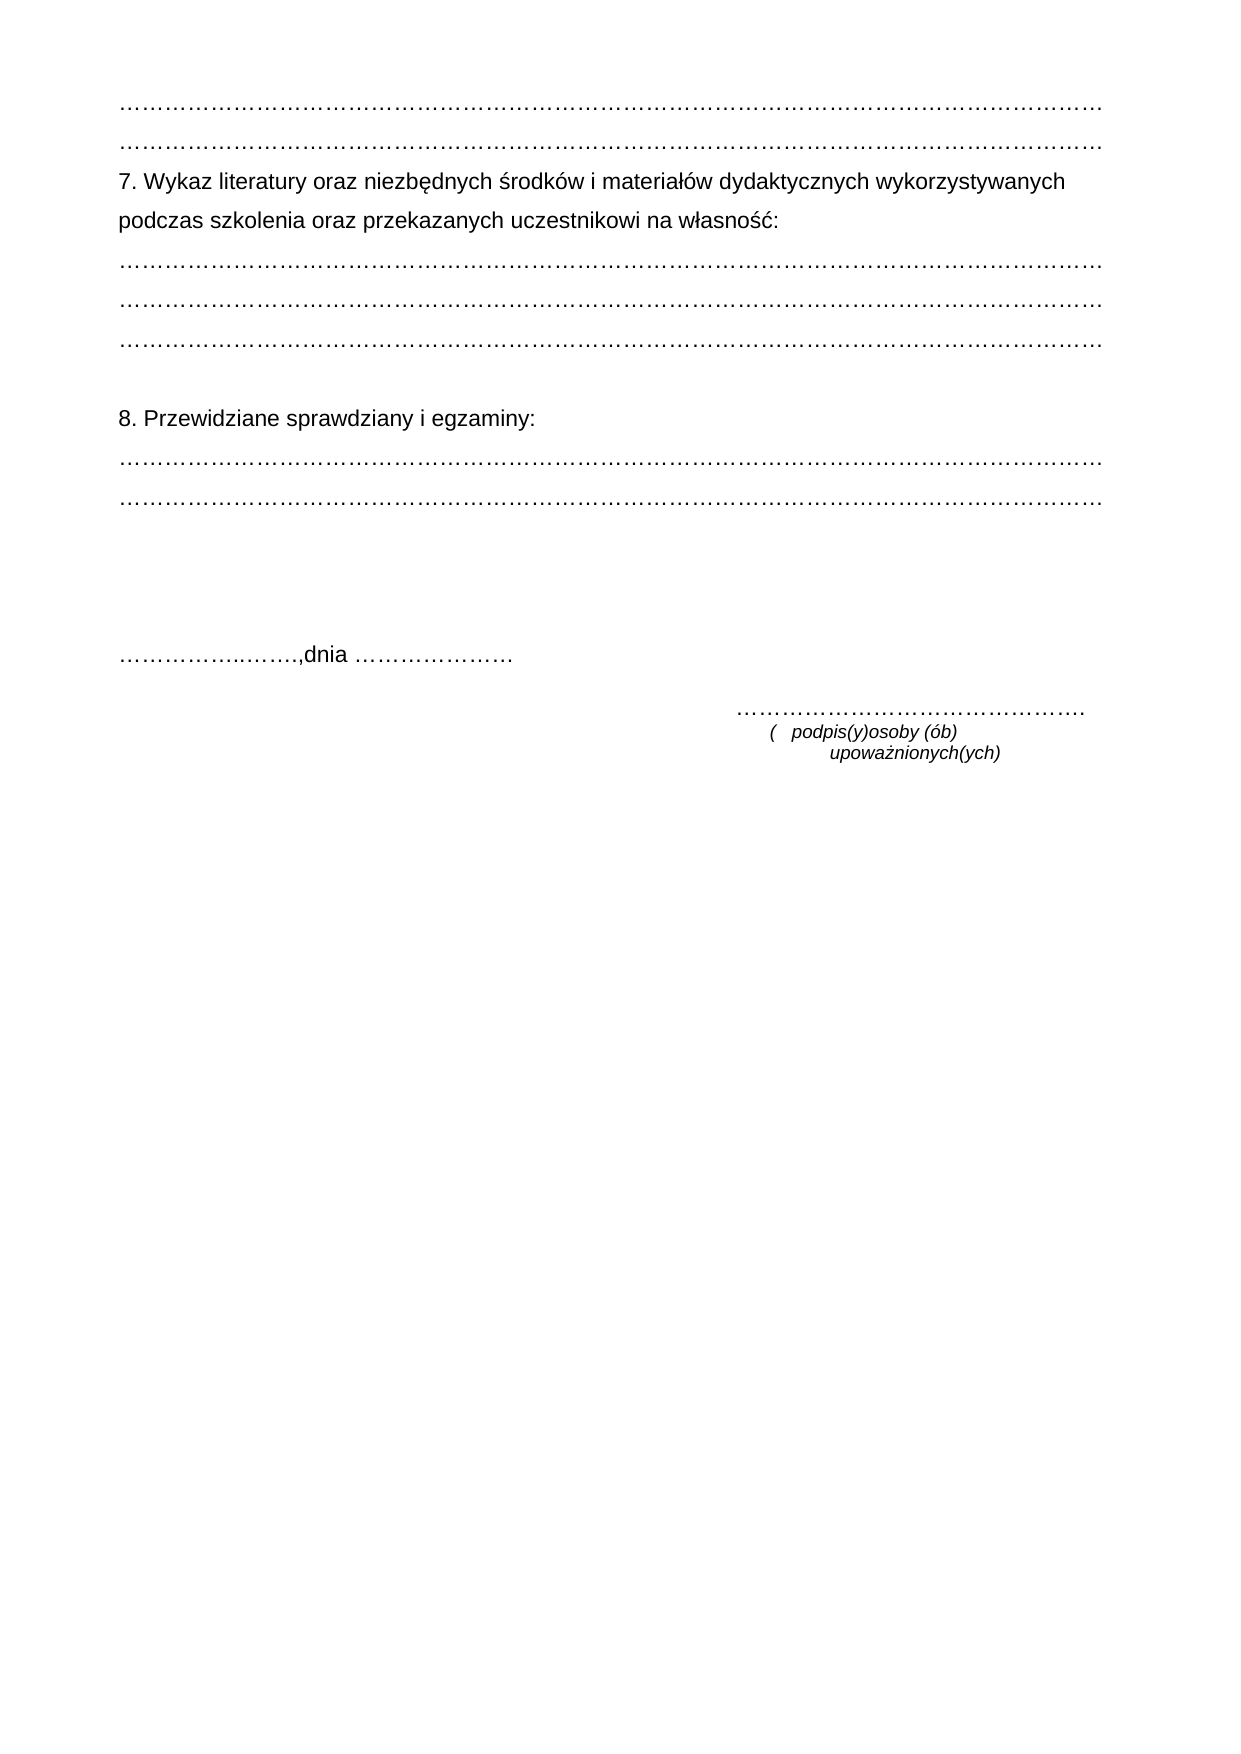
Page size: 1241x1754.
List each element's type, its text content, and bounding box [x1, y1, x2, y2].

text 7. Wykaz literatury oraz niezbędnych środków i materiałów dydaktycznych wykorzystywanych podczas szkolenia oraz przekazanych uczestnikowi na własność: [118, 168, 1122, 233]
text upoważnionych(ych) [118, 742, 1122, 763]
text ( podpis(y)osoby (ób) [118, 720, 1122, 742]
text 8. Przewidziane sprawdziany i egzaminy: [118, 404, 1122, 431]
text ……………………………………………………………………………………………………………………………………………………………………………………………………………………………………………………………………………………………………………………………………………………… [118, 247, 1122, 352]
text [118, 89, 1122, 154]
text …………………………………………………………………………………………………………………………………………………………………………………………………………………………………… [118, 444, 1122, 510]
text ……………..…….,dnia ………………… [118, 641, 1122, 668]
text ………………………………………. [118, 694, 1122, 720]
